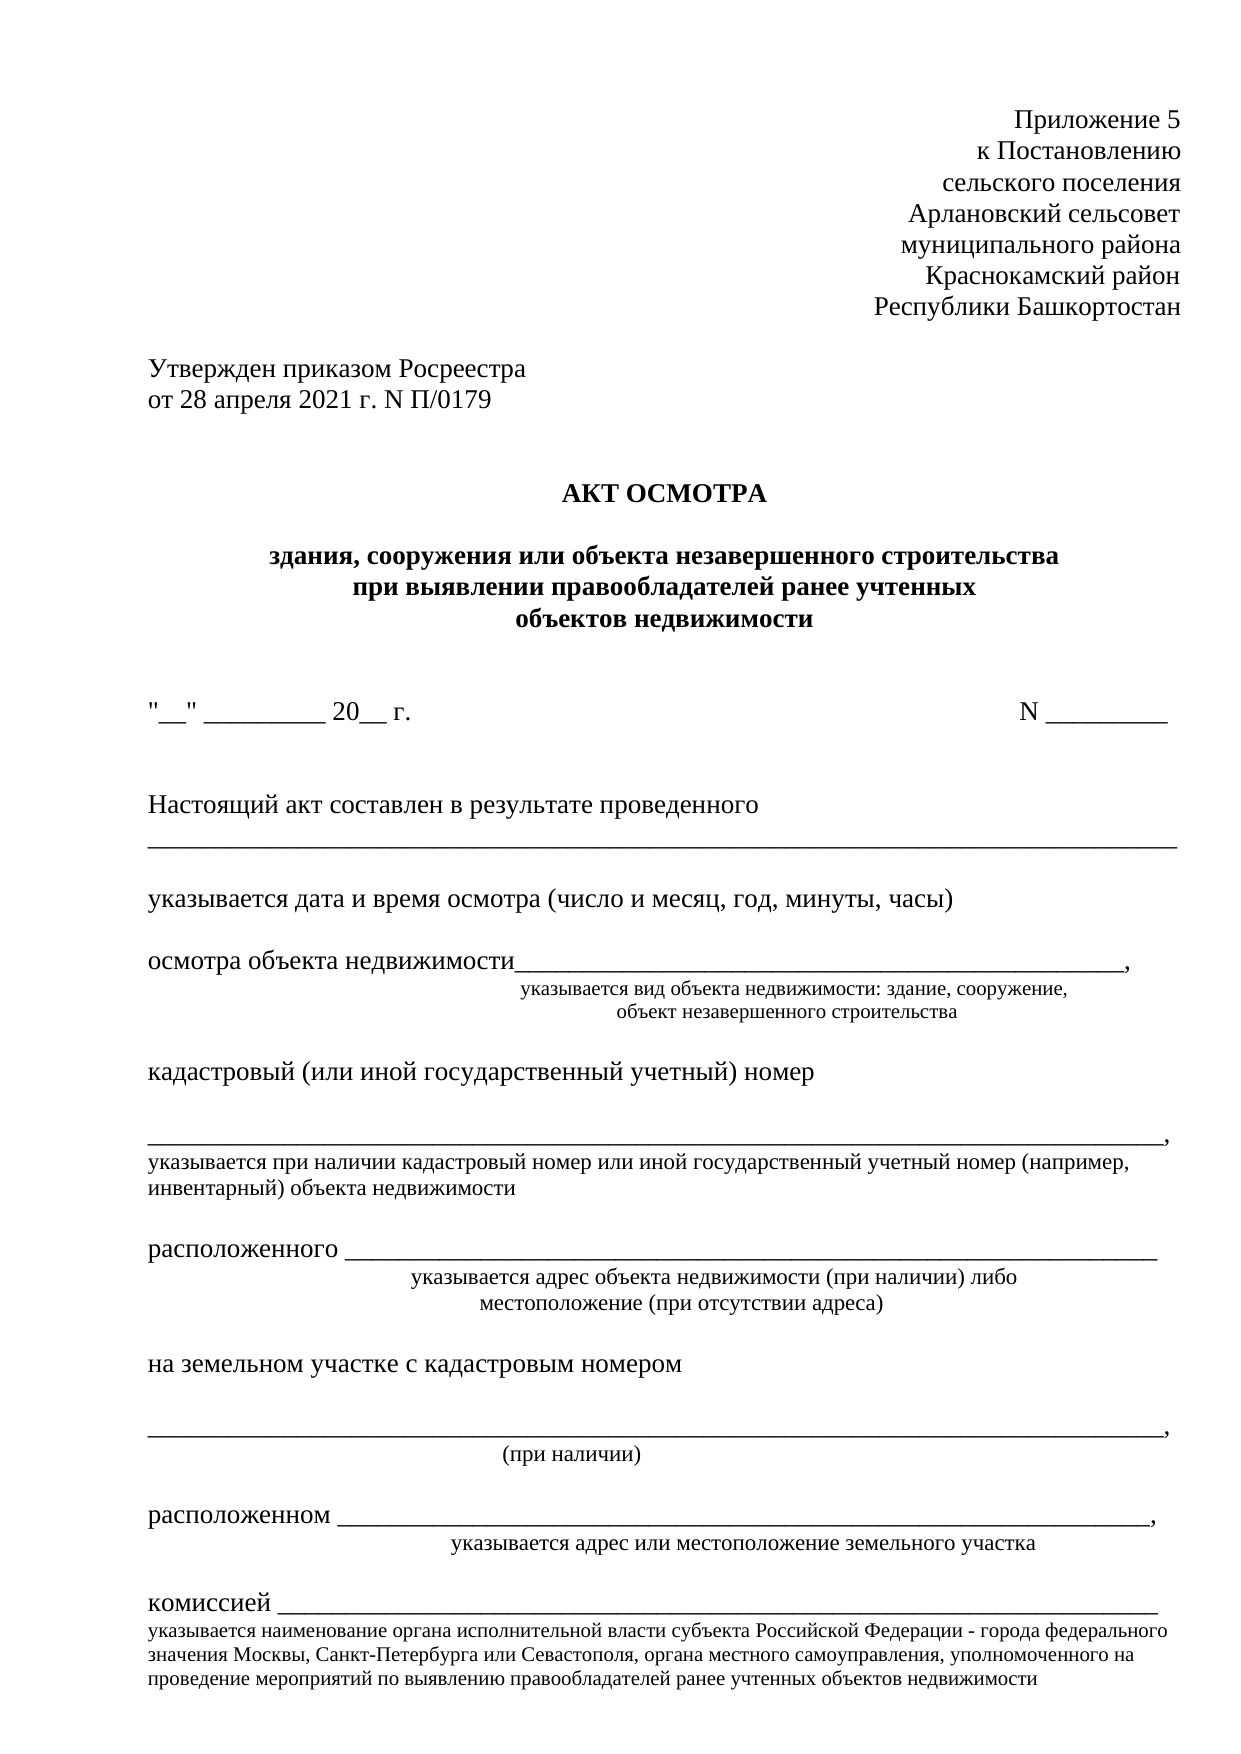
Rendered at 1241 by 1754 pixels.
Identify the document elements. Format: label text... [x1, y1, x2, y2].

text (при наличии) [148, 1440, 1181, 1467]
text указывается дата и время осмотра (число и месяц, год, минуты, часы) [148, 882, 1181, 913]
text местоположение (при отсутствии адреса) [148, 1289, 1181, 1316]
text муниципального района [148, 228, 1181, 259]
text объектов недвижимости [148, 602, 1181, 633]
text осмотра объекта недвижимости_____________________________________________, [148, 944, 1181, 975]
text комиссией _________________________________________________________________ указывается наименование органа исполнительной власти субъекта Российской Федерации - города федерального значения Москвы, Санкт-Петербурга или Севастополя, органа местного самоуправления, уполномоченного на проведение мероприятий по выявлению правообладателей ранее учтенных объектов недвижимости [148, 1587, 1181, 1690]
text указывается при наличии кадастровый номер или иной государственный учетный номер (например, инвентарный) объекта недвижимости [148, 1148, 1181, 1201]
text ___________________________________________________________________________, [148, 1117, 1181, 1148]
text Республики Башкортостан [148, 290, 1181, 321]
text здания, сооружения или объекта незавершенного строительства [148, 539, 1181, 571]
text при выявлении правообладателей ранее учтенных [148, 571, 1181, 602]
text кадастровый (или иной государственный учетный) номер [148, 1055, 1181, 1086]
text сельского поселения [148, 166, 1181, 197]
text указывается адрес или местоположение земельного участка [148, 1529, 1181, 1555]
text от 28 апреля 2021 г. N П/0179 [148, 384, 1181, 415]
text указывается адрес объекта недвижимости (при наличии) либо [148, 1263, 1181, 1289]
text АКТ ОСМОТРА [148, 477, 1181, 508]
text на земельном участке с кадастровым номером [148, 1347, 1181, 1378]
text Утвержден приказом Росреестра [148, 352, 1181, 384]
text расположенного ____________________________________________________________ [148, 1232, 1181, 1263]
text Приложение 5 [148, 103, 1181, 134]
text Краснокамский район [148, 259, 1181, 290]
text ___________________________________________________________________________, [148, 1409, 1181, 1440]
text расположенном ____________________________________________________________, [148, 1498, 1181, 1529]
text "__" _________ 20__ г. N _________ [148, 695, 1181, 726]
text Арлановский сельсовет [148, 197, 1181, 228]
text к Постановлению [148, 134, 1181, 166]
text объект незавершенного строительства [148, 999, 1181, 1023]
text Настоящий акт составлен в результате проведенного ____________________________________________________________________________ [148, 788, 1181, 851]
text указывается вид объекта недвижимости: здание, сооружение, [148, 975, 1181, 999]
